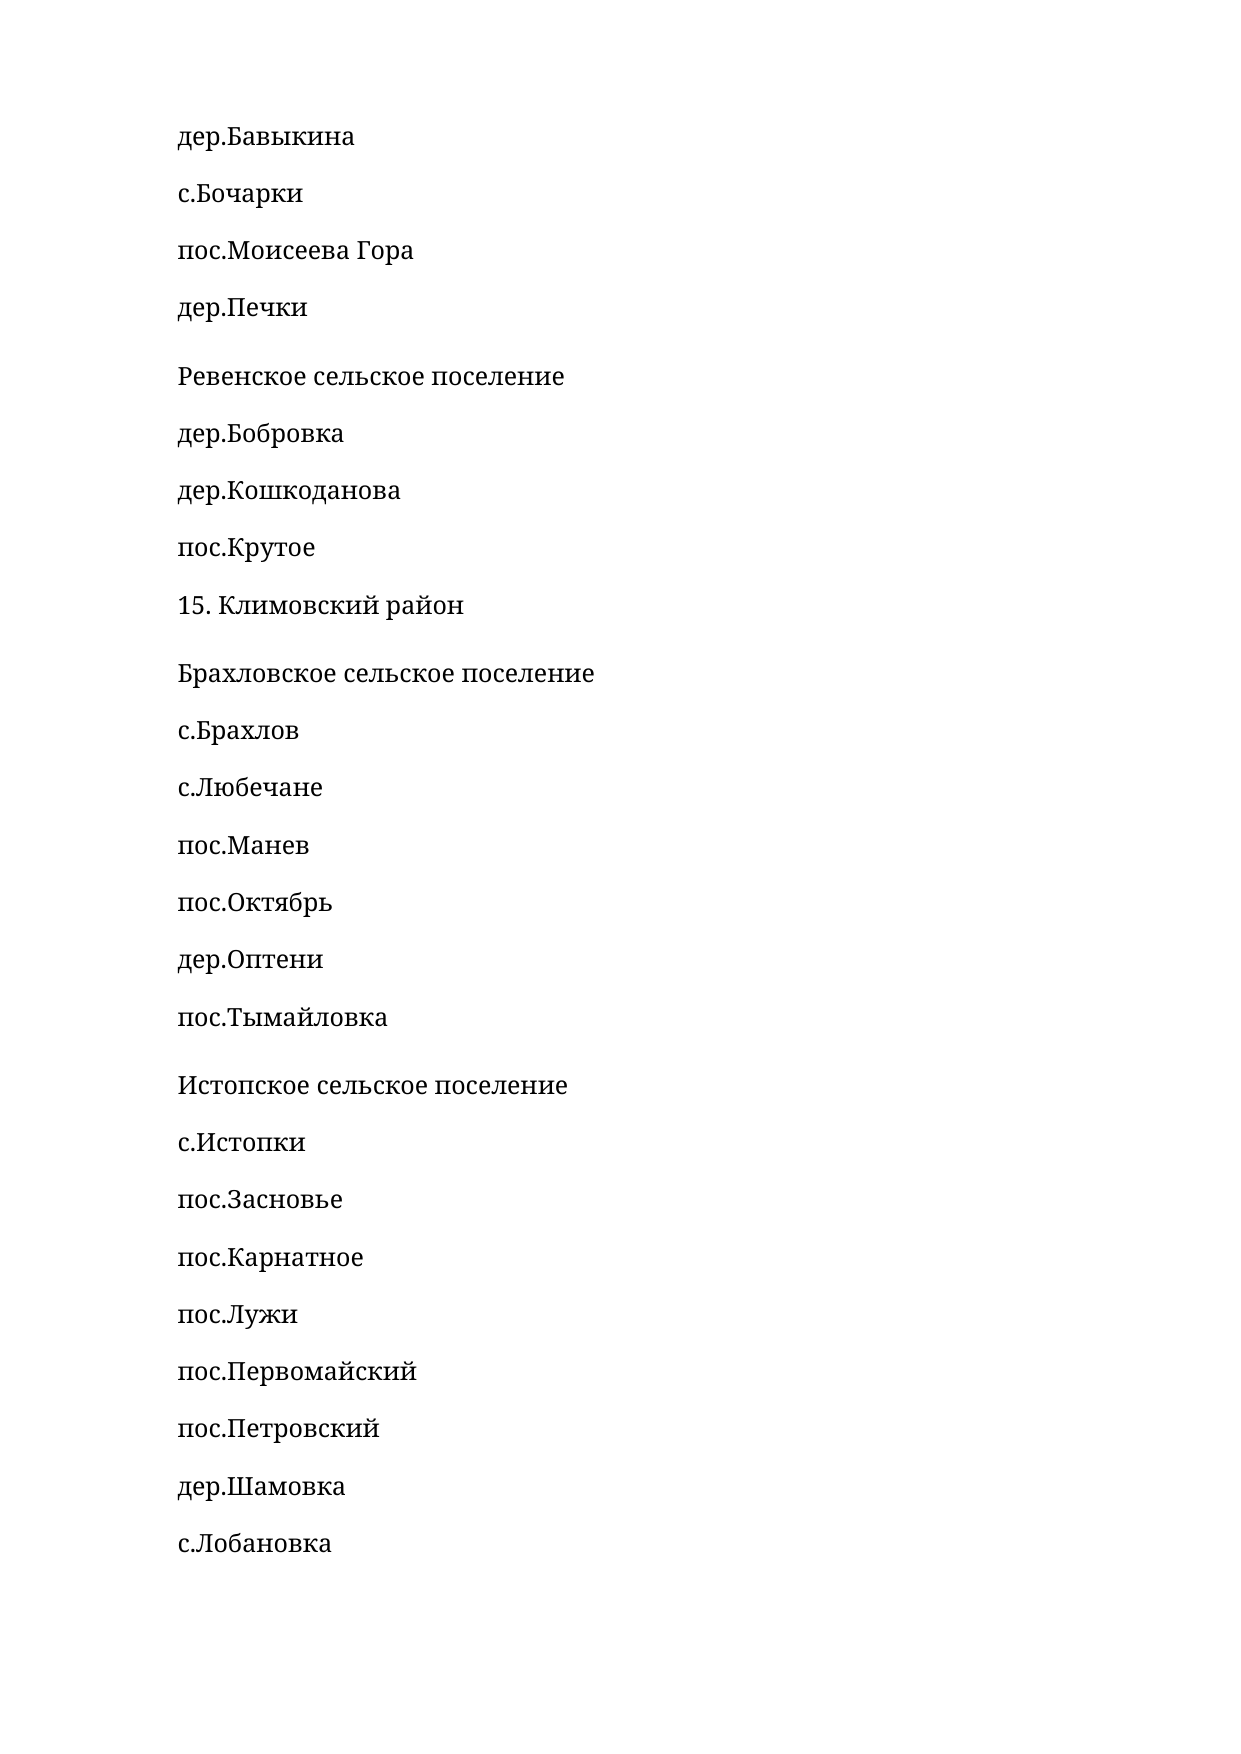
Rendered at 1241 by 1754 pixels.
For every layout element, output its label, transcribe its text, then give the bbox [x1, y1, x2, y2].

text дер.Печки Ревенское сельское поселение [177, 290, 1152, 392]
text пос.Засновье [177, 1182, 1152, 1216]
text пос.Октябрь [177, 884, 1152, 919]
text дер.Бобровка [177, 415, 1152, 449]
text пос.Лужи [177, 1296, 1152, 1331]
text пос.Первомайский [177, 1354, 1152, 1388]
text дер.Шамовка [177, 1468, 1152, 1502]
text 15. Климовский район Брахловское сельское поселение [177, 587, 1152, 689]
text с.Брахлов [177, 713, 1152, 747]
text дер.Кошкоданова [177, 473, 1152, 507]
text с.Лобановка [177, 1526, 1152, 1560]
text с.Истопки [177, 1124, 1152, 1159]
text с.Любечане [177, 770, 1152, 804]
text пос.Манев [177, 827, 1152, 861]
text пос.Крутое [177, 530, 1152, 564]
text пос.Карнатное [177, 1239, 1152, 1273]
text дер.Оптени [177, 942, 1152, 976]
text дер.Бавыкина [177, 118, 1152, 152]
text пос.Моисеева Гора [177, 233, 1152, 267]
text пос.Тымайловка Истопское сельское поселение [177, 999, 1152, 1101]
text с.Бочарки [177, 175, 1152, 209]
text пос.Петровский [177, 1411, 1152, 1445]
